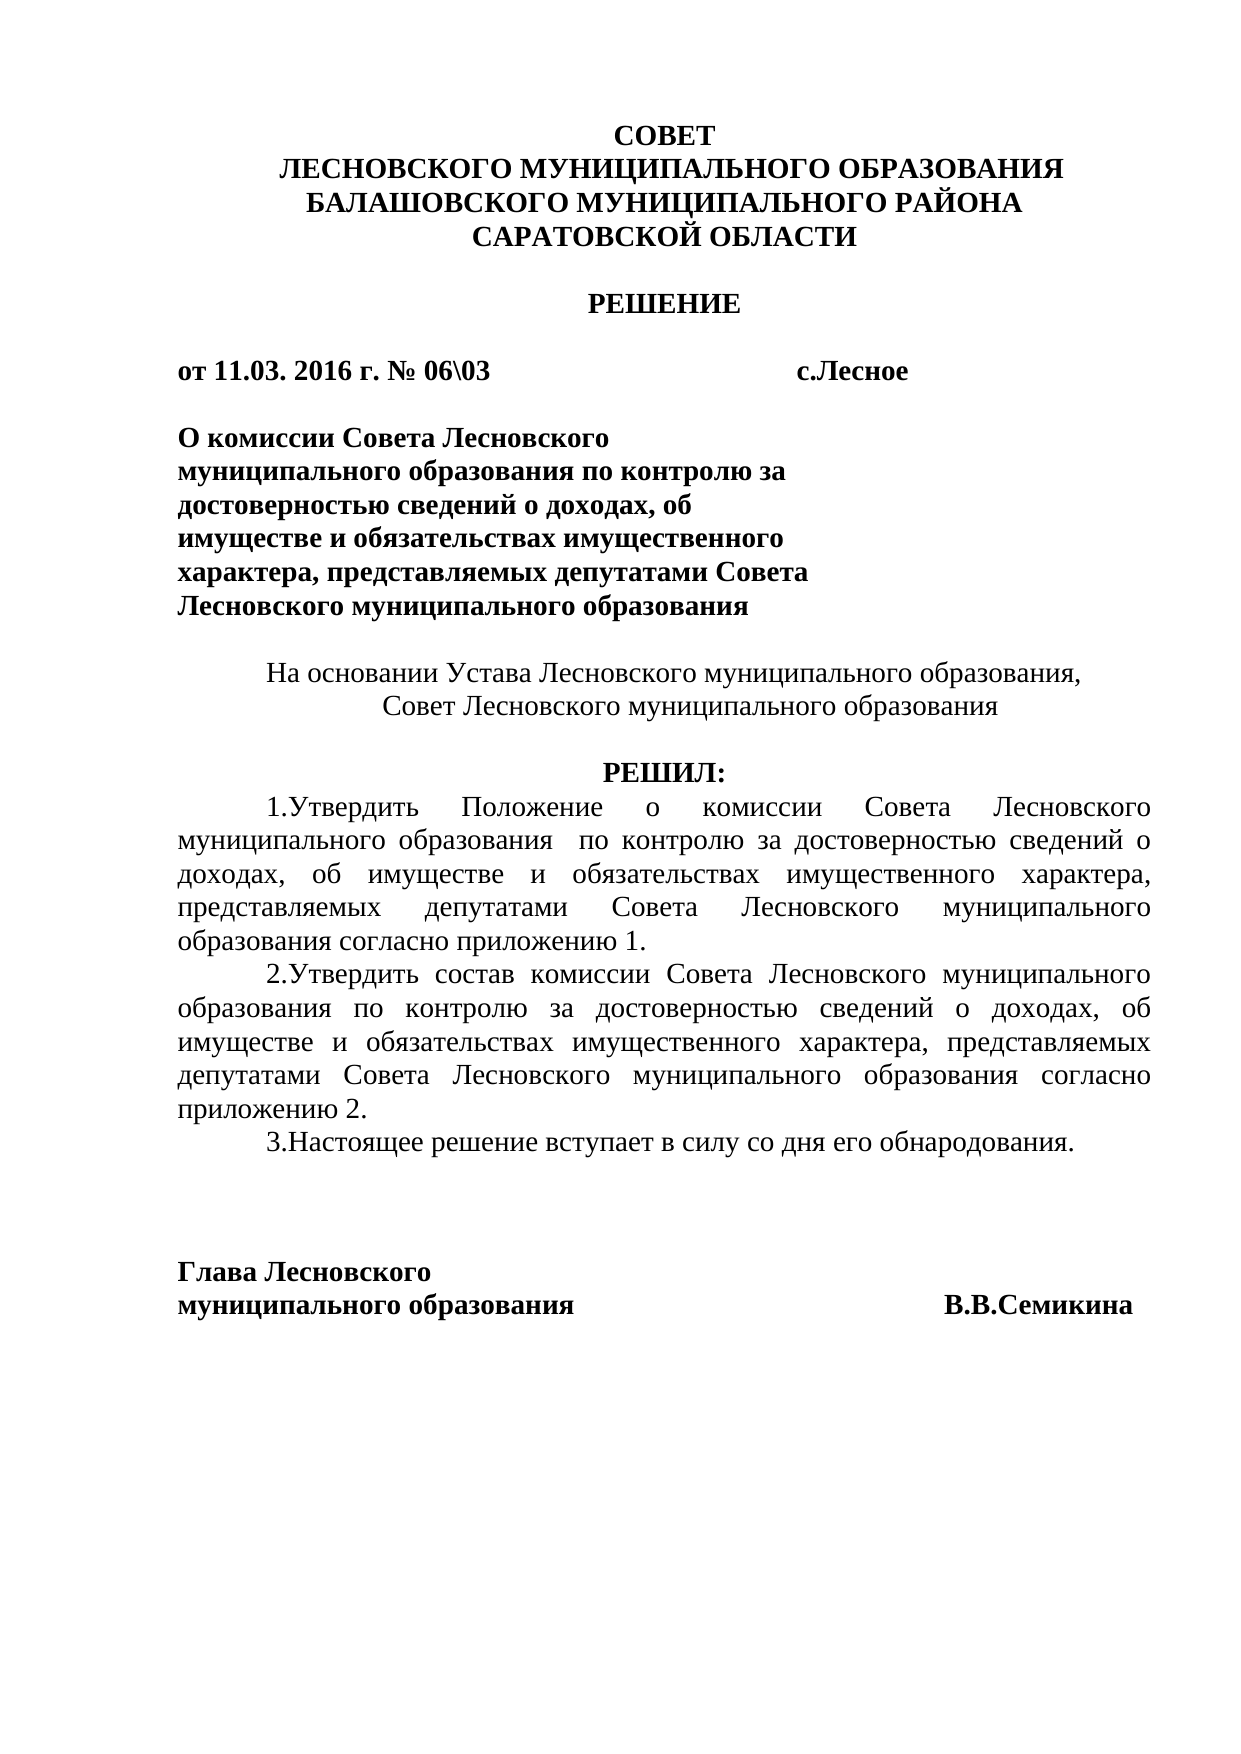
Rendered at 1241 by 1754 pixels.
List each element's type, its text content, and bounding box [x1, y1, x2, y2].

text О комиссии Совета Лесновского муниципального образования по контролю за достоверностью сведений о доходах, об имуществе и обязательствах имущественного характера, представляемых депутатами Совета Лесновского муниципального образования [177, 420, 815, 621]
text 3.Настоящее решение вступает в силу со дня его обнародования. [177, 1124, 1152, 1158]
text Совет Лесновского муниципального образования [177, 688, 1152, 722]
text ЛЕСНОВСКОГО МУНИЦИПАЛЬНОГО ОБРАЗОВАНИЯ [177, 152, 1152, 185]
text РЕШИЛ: [177, 755, 1152, 789]
text На основании Устава Лесновского муниципального образования, [177, 655, 1152, 688]
text муниципального образования В.В.Семикина [177, 1287, 1152, 1321]
text Глава Лесновского [177, 1254, 1152, 1287]
text САРАТОВСКОЙ ОБЛАСТИ [177, 219, 1152, 252]
text 2.Утвердить состав комиссии Совета Лесновского муниципального образования по контролю за достоверностью сведений о доходах, об имуществе и обязательствах имущественного характера, представляемых депутатами Совета Лесновского муниципального образования согласно приложению 2. [177, 957, 1152, 1124]
text от 11.03. 2016 г. № 06\03 с.Лесное [177, 353, 1152, 386]
text 1.Утвердить Положение о комиссии Совета Лесновского муниципального образования по контролю за достоверностью сведений о доходах, об имуществе и обязательствах имущественного характера, представляемых депутатами Совета Лесновского муниципального образования согласно приложению 1. [177, 789, 1152, 957]
text РЕШЕНИЕ [177, 286, 1152, 319]
text СОВЕТ [177, 118, 1152, 152]
text БАЛАШОВСКОГО МУНИЦИПАЛЬНОГО РАЙОНА [177, 185, 1152, 219]
